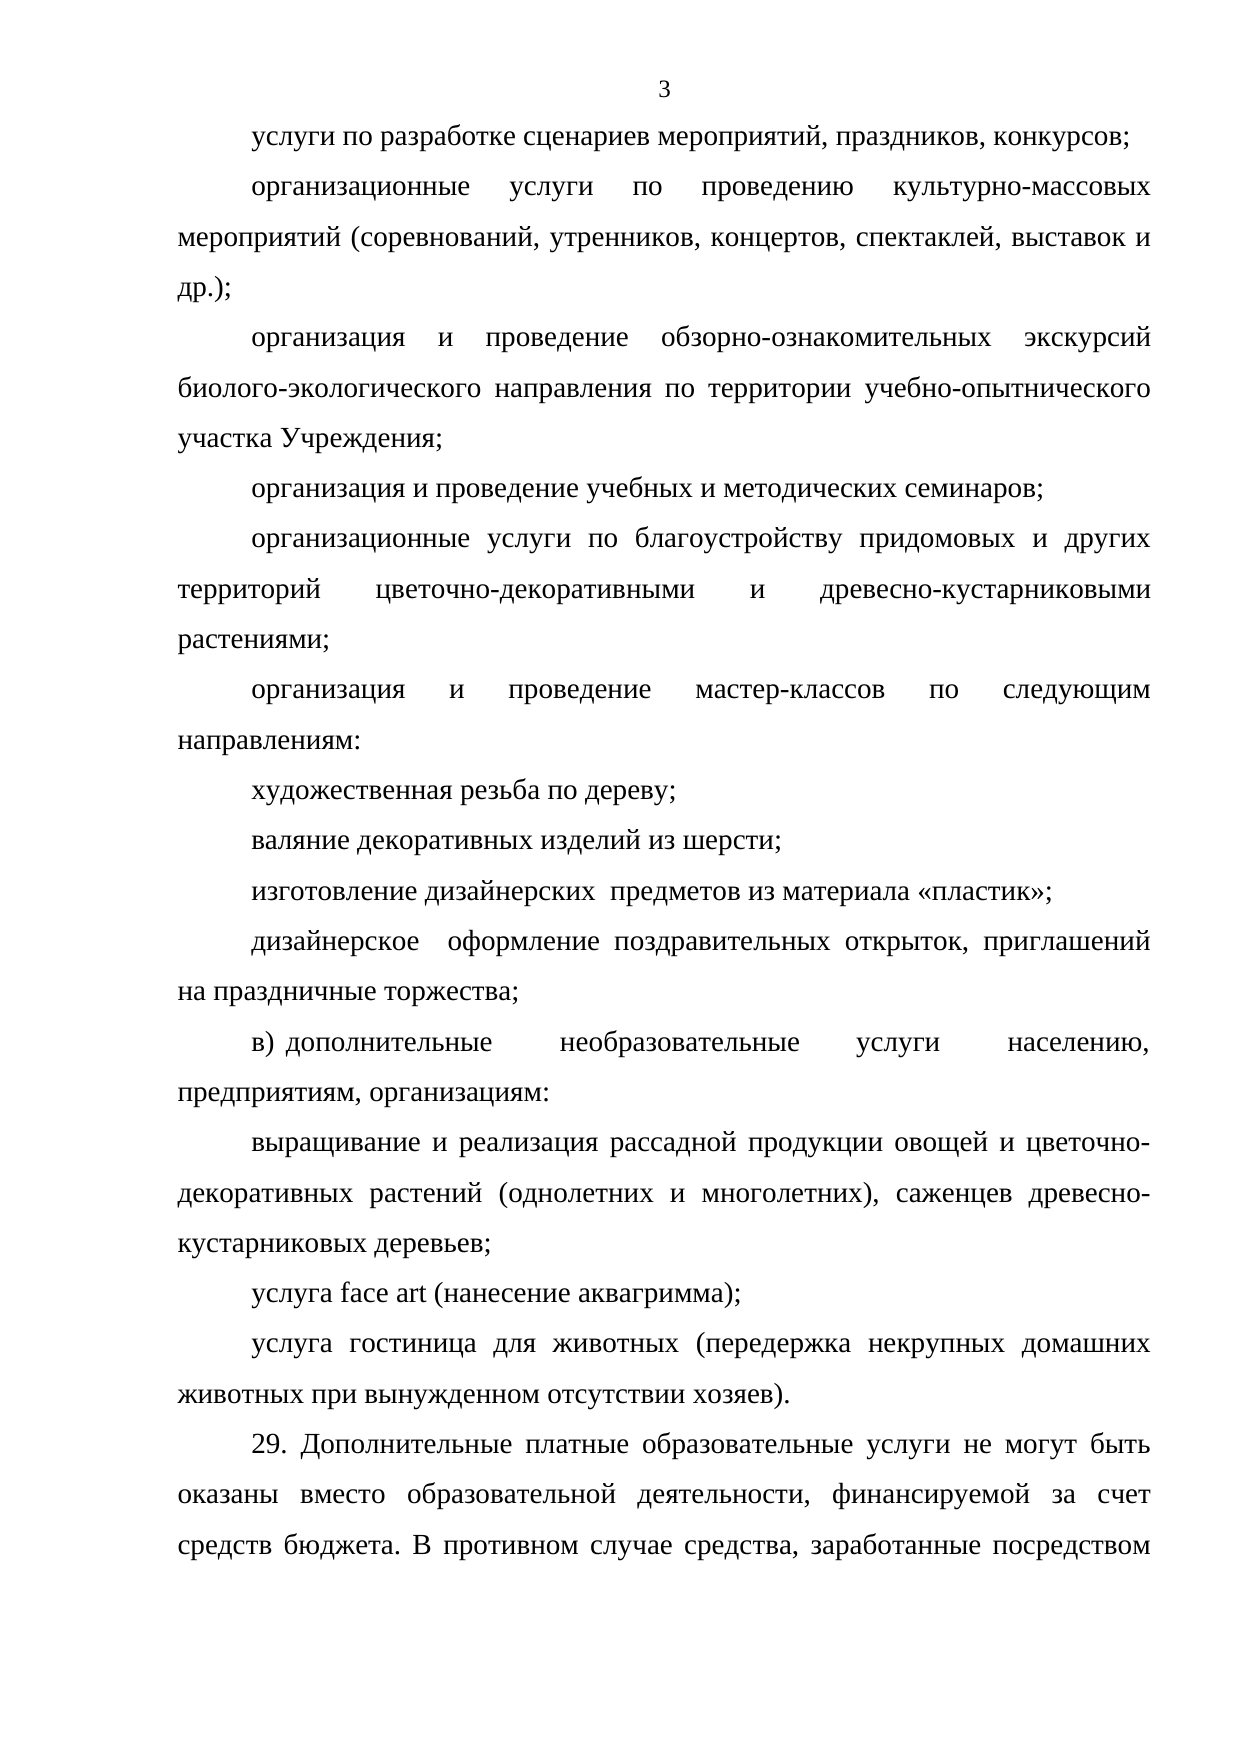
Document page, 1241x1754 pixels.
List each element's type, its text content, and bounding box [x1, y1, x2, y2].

text услуга face art (нанесение аквагримма); [177, 1275, 1152, 1309]
text художественная резьба по дереву; [177, 772, 1152, 806]
text выращивание и реализация рассадной продукции овощей и цветочно-декоративных растений (однолетних и многолетних), саженцев древесно-кустарниковых деревьев; [177, 1124, 1152, 1258]
text организация и проведение мастер-классов по следующим направлениям: [177, 672, 1152, 755]
text дизайнерское оформление поздравительных открыток, приглашений на праздничные торжества; [177, 923, 1152, 1007]
text валяние декоративных изделий из шерсти; [177, 822, 1152, 856]
text в) дополнительные необразовательные услуги населению, предприятиям, организациям: [177, 1024, 1152, 1108]
text организационные услуги по благоустройству придомовых и других территорий цветочно-декоративными и древесно-кустарниковыми растениями; [177, 521, 1152, 655]
text изготовление дизайнерских предметов из материала «пластик»; [177, 873, 1152, 906]
text услуги по разработке сценариев мероприятий, праздников, конкурсов; [177, 118, 1152, 152]
text организация и проведение обзорно-ознакомительных экскурсий биолого-экологического направления по территории учебно-опытнического участка Учреждения; [177, 319, 1152, 453]
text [177, 1426, 1152, 1560]
text организация и проведение учебных и методических семинаров; [177, 470, 1152, 504]
text услуга гостиница для животных (передержка некрупных домашних животных при вынужденном отсутствии хозяев). [177, 1326, 1152, 1409]
text организационные услуги по проведению культурно-массовых мероприятий (соревнований, утренников, концертов, спектаклей, выставок и др.); [177, 168, 1152, 303]
